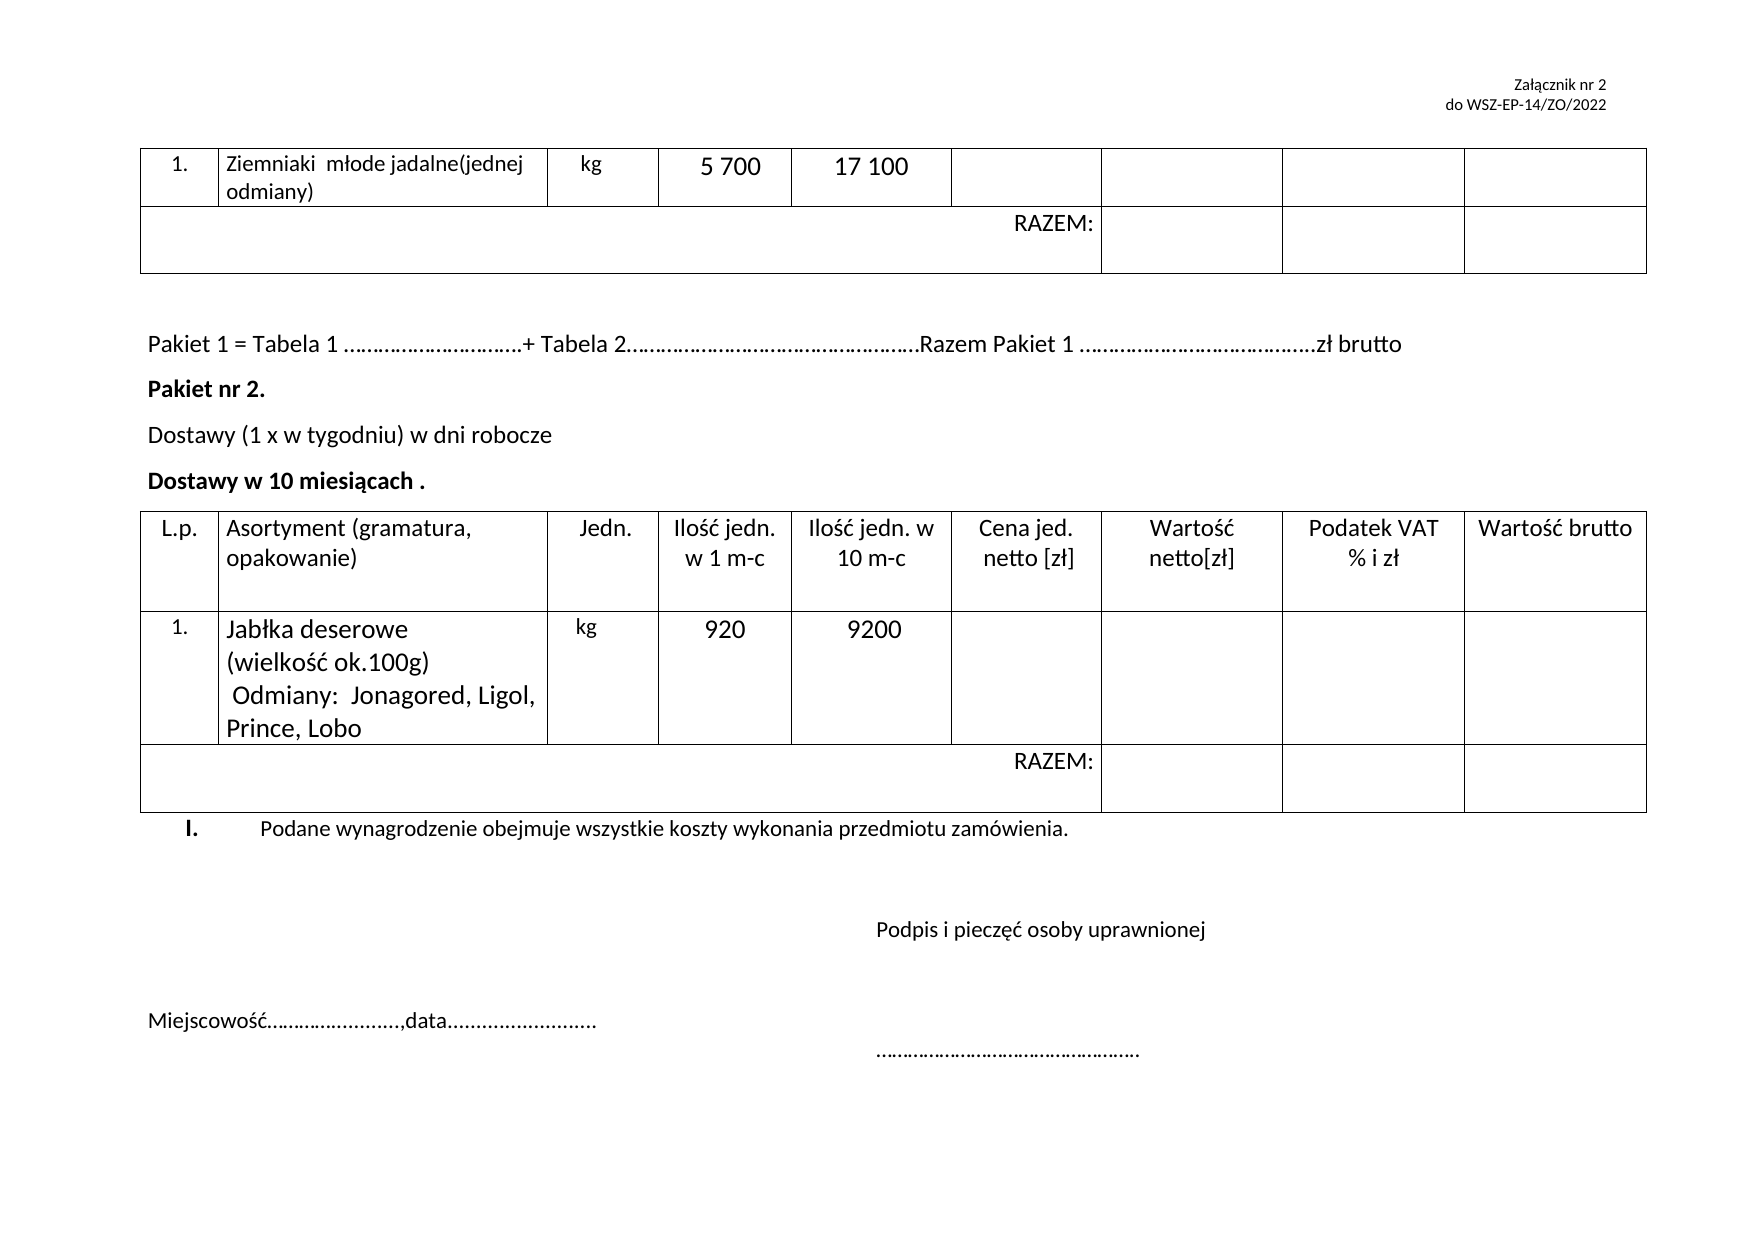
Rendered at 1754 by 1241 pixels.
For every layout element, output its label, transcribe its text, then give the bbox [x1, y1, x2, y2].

table_cell [1102, 149, 1282, 206]
table_cell Jabłka deserowe (wielkość ok.100g) Odmiany: Jonagored, Ligol, Prince, Lobo [219, 612, 547, 744]
text Dostawy (1 x w tygodniu) w dni robocze [148, 419, 1606, 450]
table_cell [1283, 207, 1464, 273]
table_cell [1283, 745, 1464, 812]
table_cell [1102, 612, 1282, 744]
text Pakiet nr 2. [148, 373, 1606, 404]
table_cell Ziemniaki młode jadalne(jednej odmiany) [219, 149, 547, 206]
table_cell [1102, 745, 1282, 812]
table_header Podpis i pieczęć osoby uprawnionej ………………………………………….. [865, 915, 1593, 1063]
table_cell kg [548, 612, 658, 744]
table_header Asortyment (gramatura, opakowanie) [219, 512, 547, 611]
table_cell [1102, 207, 1282, 273]
table_cell 9200 [792, 612, 951, 744]
list Podane wynagrodzenie obejmuje wszystkie koszty wykonania przedmiotu zamówienia. [185, 813, 1606, 843]
table_cell [952, 149, 1101, 206]
table_cell RAZEM: [141, 745, 1101, 812]
table_header Ilość jedn. w 10 m-c [792, 512, 951, 611]
table_cell RAZEM: [141, 207, 1101, 273]
table_header Wartość brutto [1465, 512, 1646, 611]
table_cell [1465, 612, 1646, 744]
table_header Podatek VAT % i zł [1283, 512, 1464, 611]
text Dostawy w 10 miesiącach . [148, 465, 1606, 496]
table_cell 1. [141, 149, 218, 206]
table_cell kg [548, 149, 658, 206]
table_cell [1283, 149, 1464, 206]
table_header Ilość jedn. w 1 m-c [659, 512, 791, 611]
table_header Miejscowość…………............,data.......................... [136, 915, 865, 1063]
table_header Cena jed. netto [zł] [952, 512, 1101, 611]
table_cell [1465, 149, 1646, 206]
table_header Wartość netto[zł] [1102, 512, 1282, 611]
table_cell [1465, 745, 1646, 812]
table_cell 5 700 [659, 149, 791, 206]
table_cell 17 100 [792, 149, 951, 206]
text Pakiet 1 = Tabela 1 ………………………….+ Tabela 2……………………………………………Razem Pakiet 1 …………………………………..zł brutto [148, 328, 1606, 358]
table_header L.p. [141, 512, 218, 611]
table_cell [1283, 612, 1464, 744]
table_cell [952, 612, 1101, 744]
table_header Jedn. [548, 512, 658, 611]
table_cell 920 [659, 612, 791, 744]
table_cell [1465, 207, 1646, 273]
table_cell 1. [141, 612, 218, 744]
